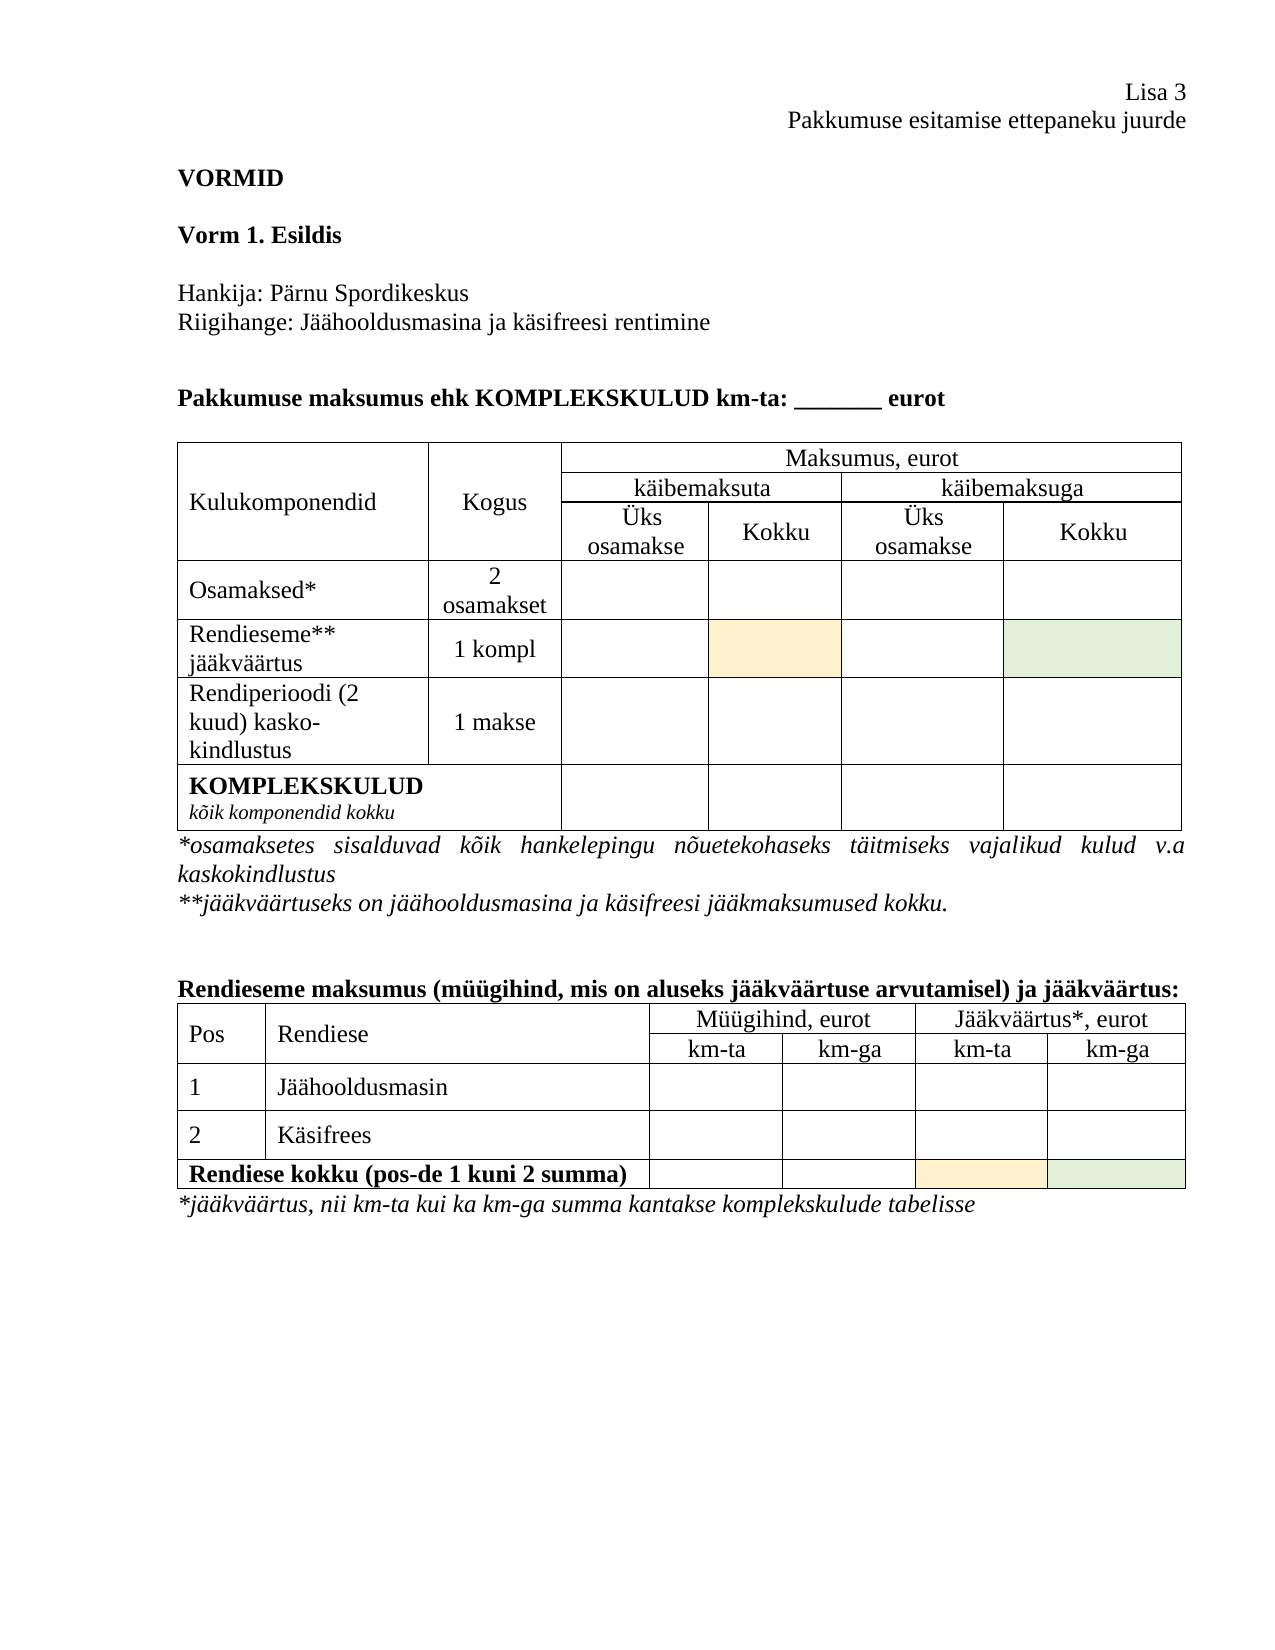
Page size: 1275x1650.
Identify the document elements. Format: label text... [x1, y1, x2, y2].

table_cell [1004, 678, 1181, 764]
table_cell Käsifrees [266, 1111, 649, 1158]
table_cell km-ga [783, 1034, 915, 1063]
table_cell Kokku [709, 503, 841, 560]
table_cell [1048, 1111, 1185, 1158]
table_cell 1 kompl [429, 620, 561, 677]
table_cell Osamaksed* [178, 561, 428, 618]
text *jääkväärtus, nii km-ta kui ka km-ga summa kantakse komplekskulude tabelisse [177, 1189, 1188, 1218]
table_cell käibemaksuga [842, 473, 1181, 501]
table_cell [1004, 561, 1181, 618]
table_cell Rendiperioodi (2 kuud) kasko-kindlustus [178, 678, 428, 764]
table_cell [842, 561, 1003, 618]
table_cell Jäähooldusmasin [266, 1064, 649, 1109]
table_cell [709, 765, 841, 829]
table_cell Rendiese kokku (pos-de 1 kuni 2 summa) [178, 1160, 649, 1188]
table_cell Rendieseme** jääkväärtus [178, 620, 428, 677]
table_cell [842, 620, 1003, 677]
table_header Jääkväärtus*, eurot [916, 1004, 1185, 1033]
table_cell [562, 561, 708, 618]
table_cell [916, 1111, 1047, 1158]
table_cell km-ta [916, 1034, 1047, 1063]
text Pakkumuse esitamise ettepaneku juurde [177, 106, 1186, 134]
table_header Maksumus, eurot [562, 443, 1181, 472]
table_cell 1 [178, 1064, 265, 1109]
table_cell [1004, 620, 1181, 677]
table_header Kogus [429, 443, 561, 560]
table_cell [1048, 1064, 1185, 1109]
table_cell [842, 678, 1003, 764]
table_cell KOMPLEKSKULUD kõik komponendid kokku [178, 765, 561, 829]
table_cell 2 [178, 1111, 265, 1158]
table_header Müügihind, eurot [650, 1004, 915, 1033]
table_cell [783, 1064, 915, 1109]
text *osamaksetes sisalduvad kõik hankelepingu nõuetekohaseks täitmiseks vajalikud kulud v.a kaskokindlustus [177, 831, 1188, 888]
text **jääkväärtuseks on jäähooldusmasina ja käsifreesi jääkmaksumused kokku. [177, 888, 1188, 917]
table_header Kulukomponendid [178, 443, 428, 560]
table_cell [842, 765, 1003, 829]
text Rendieseme maksumus (müügihind, mis on aluseks jääkväärtuse arvutamisel) ja jääkväärtus: [177, 974, 1188, 1003]
table_header Rendiese [266, 1004, 649, 1063]
table_cell 2 osamakset [429, 561, 561, 618]
table_cell [650, 1160, 782, 1188]
table_cell käibemaksuta [562, 473, 841, 501]
text Lisa 3 [177, 77, 1186, 106]
table_cell [783, 1160, 915, 1188]
table_cell [562, 620, 708, 677]
table_cell [709, 561, 841, 618]
table_cell [562, 765, 708, 829]
text Riigihange: Jäähooldusmasina ja käsifreesi rentimine [177, 307, 1186, 336]
table_cell [650, 1064, 782, 1109]
table_cell [1048, 1160, 1185, 1188]
text VORMID [177, 163, 1186, 192]
table_cell km-ga [1048, 1034, 1185, 1063]
table_cell [916, 1064, 1047, 1109]
table_cell km-ta [650, 1034, 782, 1063]
text Vorm 1. Esildis [177, 221, 1186, 249]
table_cell [650, 1111, 782, 1158]
text Hankija: Pärnu Spordikeskus [177, 278, 1186, 307]
table_cell Kokku [1004, 503, 1181, 560]
table_cell [562, 678, 708, 764]
table_cell [709, 678, 841, 764]
table_cell Üks osamakse [562, 503, 708, 560]
table_header Pos [178, 1004, 265, 1063]
table_cell [783, 1111, 915, 1158]
text Pakkumuse maksumus ehk KOMPLEKSKULUD km-ta: _______ eurot [177, 383, 1186, 411]
table_cell [916, 1160, 1047, 1188]
table_cell 1 makse [429, 678, 561, 764]
table_cell [709, 620, 841, 677]
table_cell Üks osamakse [842, 503, 1003, 560]
table_cell [1004, 765, 1181, 829]
